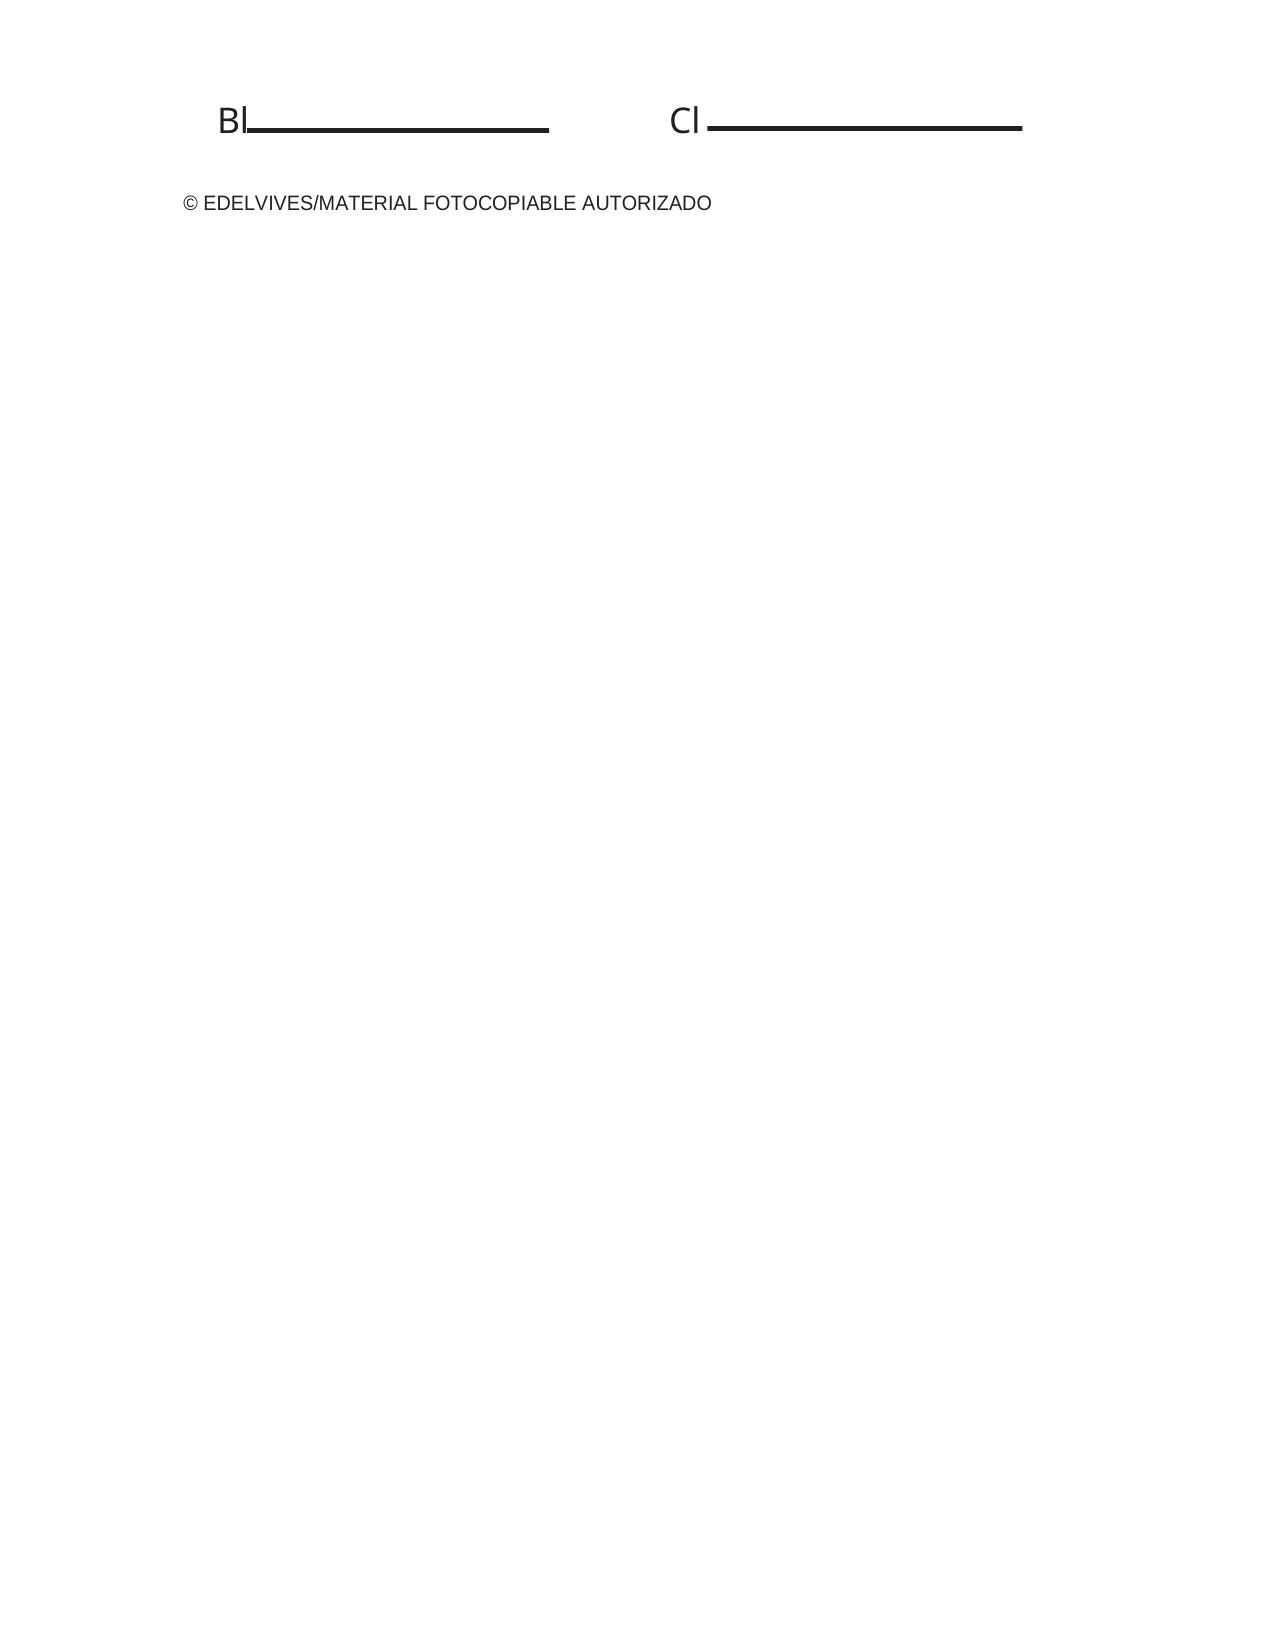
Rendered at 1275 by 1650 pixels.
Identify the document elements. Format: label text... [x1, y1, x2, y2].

text © EDELVIVES/MATERIAL FOTOCOPIABLE AUTORIZADO [183, 190, 1144, 214]
picture [707, 126, 1023, 131]
text Bl Cl [217, 96, 1144, 144]
